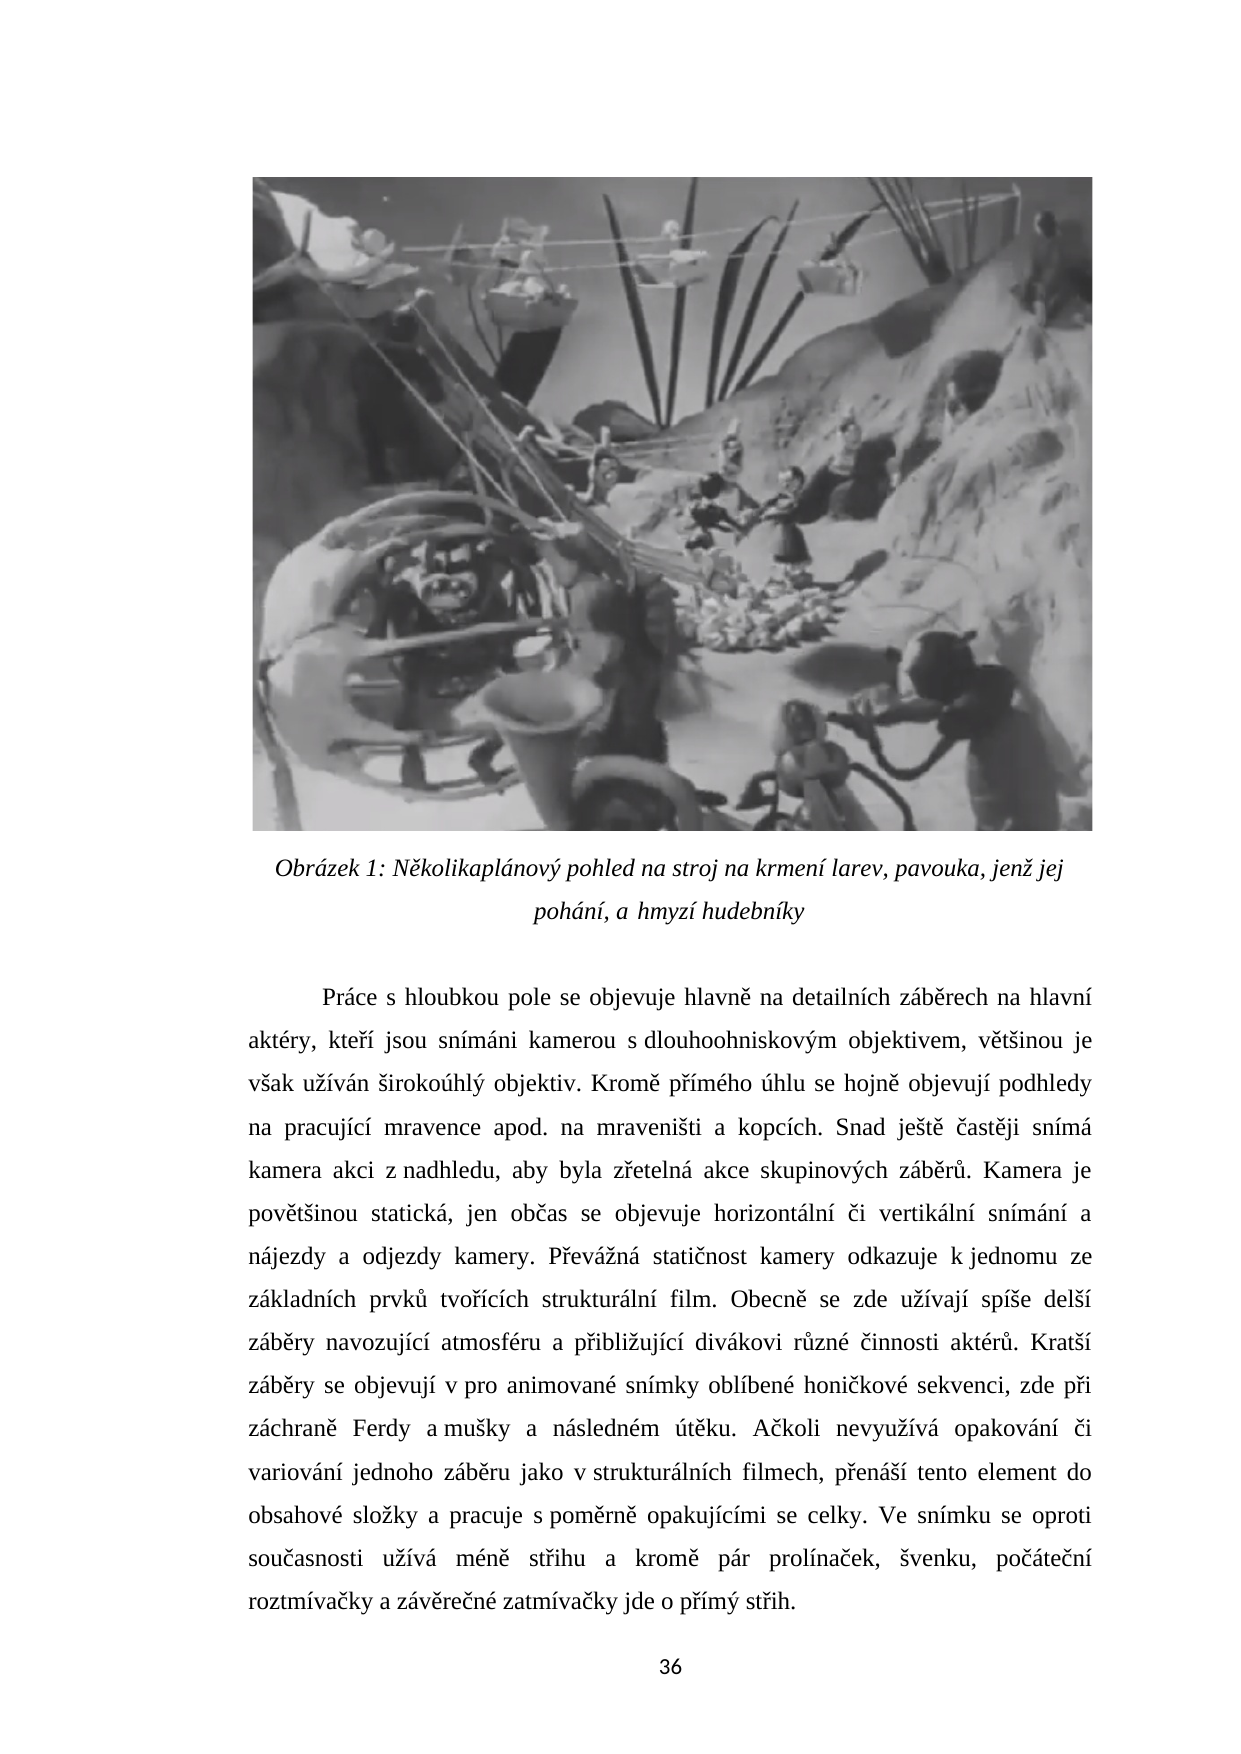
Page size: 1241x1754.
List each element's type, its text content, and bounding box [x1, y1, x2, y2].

text Jelikož se jedná o začátky Týrlové a české animace vůbec, kamera je statičtější a střihy spíše přímé, spíše jen v honičkových sekvencích dochází k akci – rychlejší jízdě kamery a rychlému střihu. To vše dotváří autorčin styl, hlavní důraz je na samotnou loutku a mizanscénu. Dlouhé záběry na jednotlivé lokality dávají divákovi možnost prohlédnout si prostředí, aktéry i materiály, z nichž jsou vytvořeni. Zároveň lze pozorovat, jaký vliv mají materiály na pohyblivost jednotlivých loutek. Díky těmto aspektům a faktu, že se jedná o animovaný film, tedy Týrlová nepracuje s kamerou a střihem v takové míře jako v klasických strukturálních filmech, kde se užívá i přefilmování fotografií, diapozitivů či filmů. Tyto umělecké složky se zde neobjevují a autorka se soustředí na uměleckost svých postav a prostředí. Obecně se snaží vyvážit uměleckou a řemeslnou stránku filmu tak, aby se vzájemně podporovaly. [248, 1054, 1092, 1557]
picture [251, 177, 1093, 274]
text Práce s hloubkou pole se objevuje hlavně na detailních záběrech na hlavní aktéry, kteří jsou snímáni kamerou s dlouhoohniskovým objektivem, většinou je však užíván širokoúhlý objektiv. Kromě přímého úhlu se hojně objevují podhledy na pracující mravence apod. na mraveništi a kopcích. Snad ještě častěji snímá kamera akci z nadhledu, aby byla zřetelná akce skupinových záběrů. Kamera je povětšinou statická, jen občas se objevuje horizontální či vertikální snímání a nájezdy a odjezdy kamery. Převážná statičnost kamery odkazuje k jednomu ze základních prvků tvořících strukturální film. Obecně se zde užívají spíše delší záběry navozující atmosféru a přibližující divákovi různé činnosti aktérů. Kratší záběry se objevují v pro animované snímky oblíbené honičkové sekvenci, zde při záchraně Ferdy a mušky a následném útěku. Ačkoli nevyužívá opakování či variování jednoho záběru jako v strukturálních filmech, přenáší tento element do obsahové složky a pracuje s poměrně opakujícími se celky. Ve snímku se oproti současnosti užívá méně střihu a kromě pár prolínaček, švenku, počáteční roztmívačky a závěrečné zatmívačky jde o přímý střih. [248, 407, 1092, 1040]
